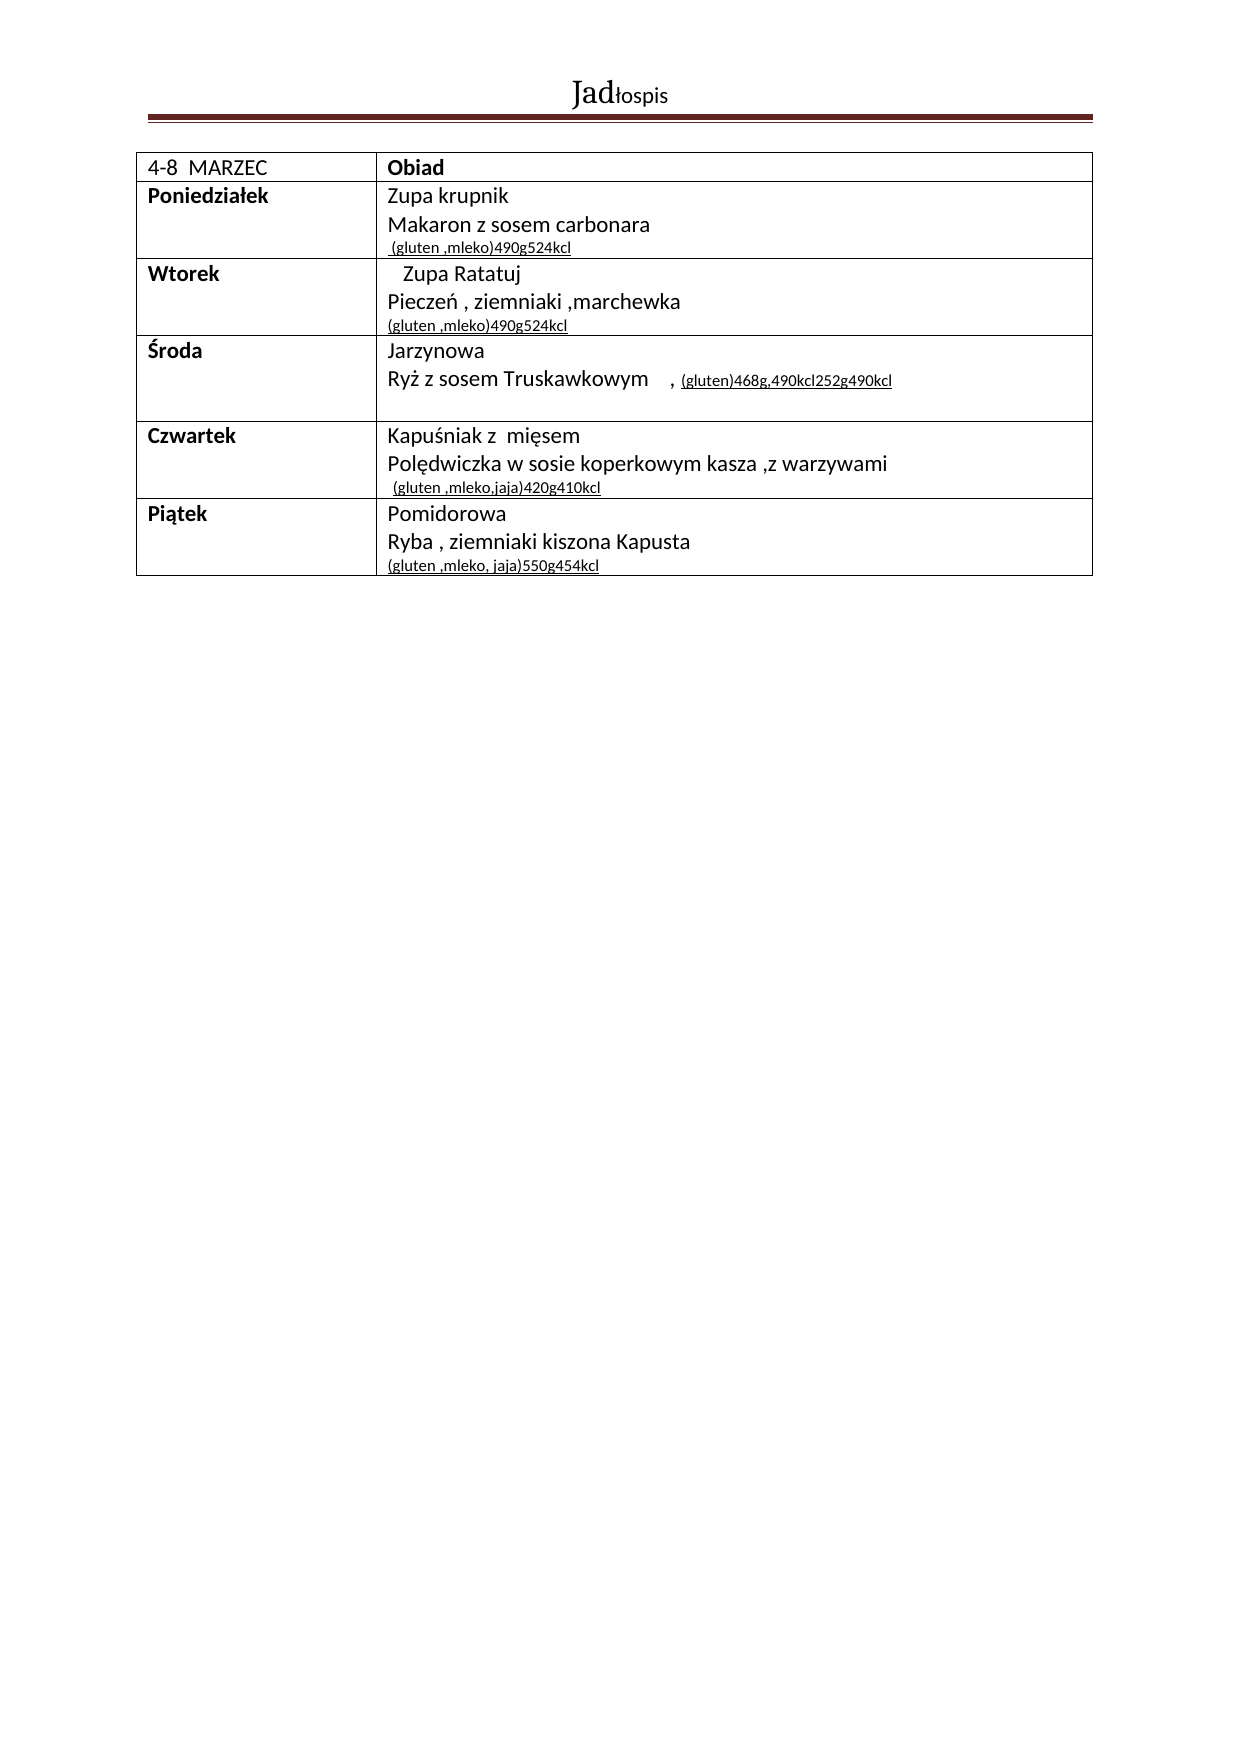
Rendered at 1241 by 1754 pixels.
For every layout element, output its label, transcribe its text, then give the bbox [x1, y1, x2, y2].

table_cell Pomidorowa Ryba , ziemniaki kiszona Kapusta (gluten ,mleko, jaja)550g454kcl [377, 499, 1092, 575]
table_cell Piątek [137, 499, 376, 575]
table_cell Zupa krupnik Makaron z sosem carbonara (gluten ,mleko)490g524kcl [377, 182, 1092, 258]
table_cell Poniedziałek [137, 182, 376, 258]
table_cell Wtorek [137, 259, 376, 335]
table_cell Środa [137, 336, 376, 421]
table_cell Kapuśniak z mięsem Polędwiczka w sosie koperkowym kasza ,z warzywami (gluten ,mleko,jaja)420g410kcl [377, 422, 1092, 498]
table_header 4-8 MARZEC [137, 153, 376, 181]
table_cell Czwartek [137, 422, 376, 498]
table_header Obiad [377, 153, 1092, 181]
table_cell Jarzynowa Ryż z sosem Truskawkowym , (gluten)468g,490kcl252g490kcl [377, 336, 1092, 421]
table_cell Zupa Ratatuj Pieczeń , ziemniaki ,marchewka (gluten ,mleko)490g524kcl [377, 259, 1092, 335]
